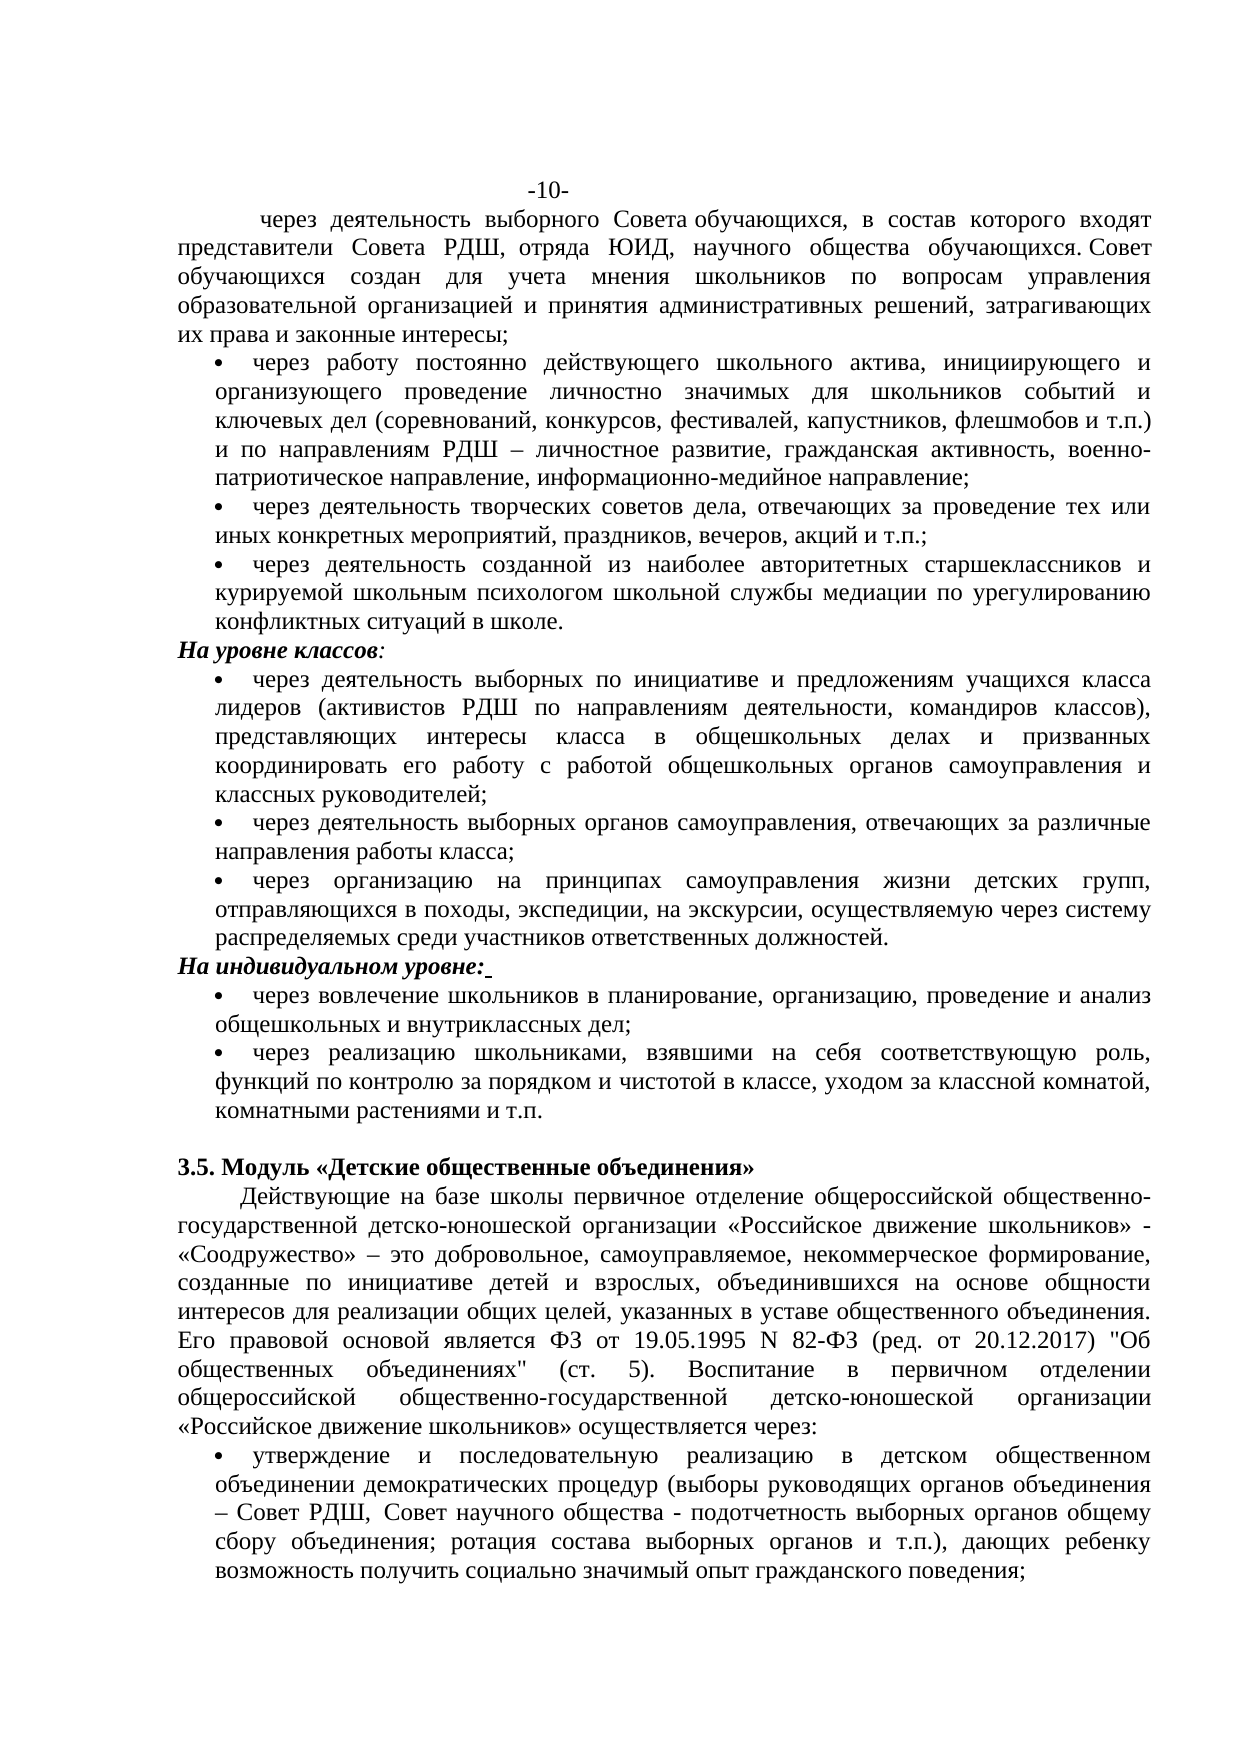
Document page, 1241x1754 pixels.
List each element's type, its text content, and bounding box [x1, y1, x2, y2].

text На индивидуальном уровне: [177, 951, 1152, 980]
list через вовлечение школьников в планирование, организацию, проведение и анализ общешкольных и внутриклассных дел; [215, 980, 1152, 1037]
text -10- [215, 175, 1152, 204]
list утверждение и последовательную реализацию в детском общественном объединении демократических процедур (выборы руководящих органов объединения – Совет РДШ, Совет научного общества - подотчетность выборных органов общему сбору объединения; ротация состава выборных органов и т.п.), дающих ребенку возможность получить социально значимый опыт гражданского поведения; [215, 1440, 1152, 1584]
list через реализацию школьниками, взявшими на себя соответствующую роль, функций по контролю за порядком и чистотой в классе, уходом за классной комнатой, комнатными растениями и т.п. [215, 1037, 1152, 1124]
text 3.5. Модуль «Детские общественные объединения» [177, 1152, 1152, 1181]
list через деятельность выборных по инициативе и предложениям учащихся класса лидеров (активистов РДШ по направлениям деятельности, командиров классов), представляющих интересы класса в общешкольных делах и призванных координировать его работу с работой общешкольных органов самоуправления и классных руководителей; [215, 664, 1152, 807]
list через деятельность выборных органов самоуправления, отвечающих за различные направления работы класса; [215, 807, 1152, 865]
list через деятельность созданной из наиболее авторитетных старшеклассников и курируемой школьным психологом школьной службы медиации по урегулированию конфликтных ситуаций в школе. [215, 549, 1152, 635]
list через работу постоянно действующего школьного актива, инициирующего и организующего проведение личностно значимых для школьников событий и ключевых дел (соревнований, конкурсов, фестивалей, капустников, флешмобов и т.п.) и по направлениям РДШ – личностное развитие, гражданская активность, военно-патриотическое направление, информационно-медийное направление; [215, 347, 1152, 491]
text На уровне классов: [177, 635, 1152, 664]
text Действующие на базе школы первичное отделение общероссийской общественно-государственной детско-юношеской организации «Российское движение школьников» - «Соодружество» – это добровольное, самоуправляемое, некоммерческое формирование, созданные по инициативе детей и взрослых, объединившихся на основе общности интересов для реализации общих целей, указанных в уставе общественного объединения. Его правовой основой является ФЗ от 19.05.1995 N 82-ФЗ (ред. от 20.12.2017) "Об общественных объединениях" (ст. 5). Воспитание в первичном отделении общероссийской общественно-государственной детско-юношеской организации «Российское движение школьников» осуществляется через: [177, 1181, 1152, 1440]
text через деятельность выборного Совета обучающихся, в состав которого входят представители Совета РДШ, отряда ЮИД, научного общества обучающихся. Совет обучающихся создан для учета мнения школьников по вопросам управления образовательной организацией и принятия административных решений, затрагивающих их права и законные интересы; [177, 204, 1152, 347]
list через деятельность творческих советов дела, отвечающих за проведение тех или иных конкретных мероприятий, праздников, вечеров, акций и т.п.; [215, 491, 1152, 549]
list через организацию на принципах самоуправления жизни детских групп, отправляющихся в походы, экспедиции, на экскурсии, осуществляемую через систему распределяемых среди участников ответственных должностей. [215, 865, 1152, 951]
